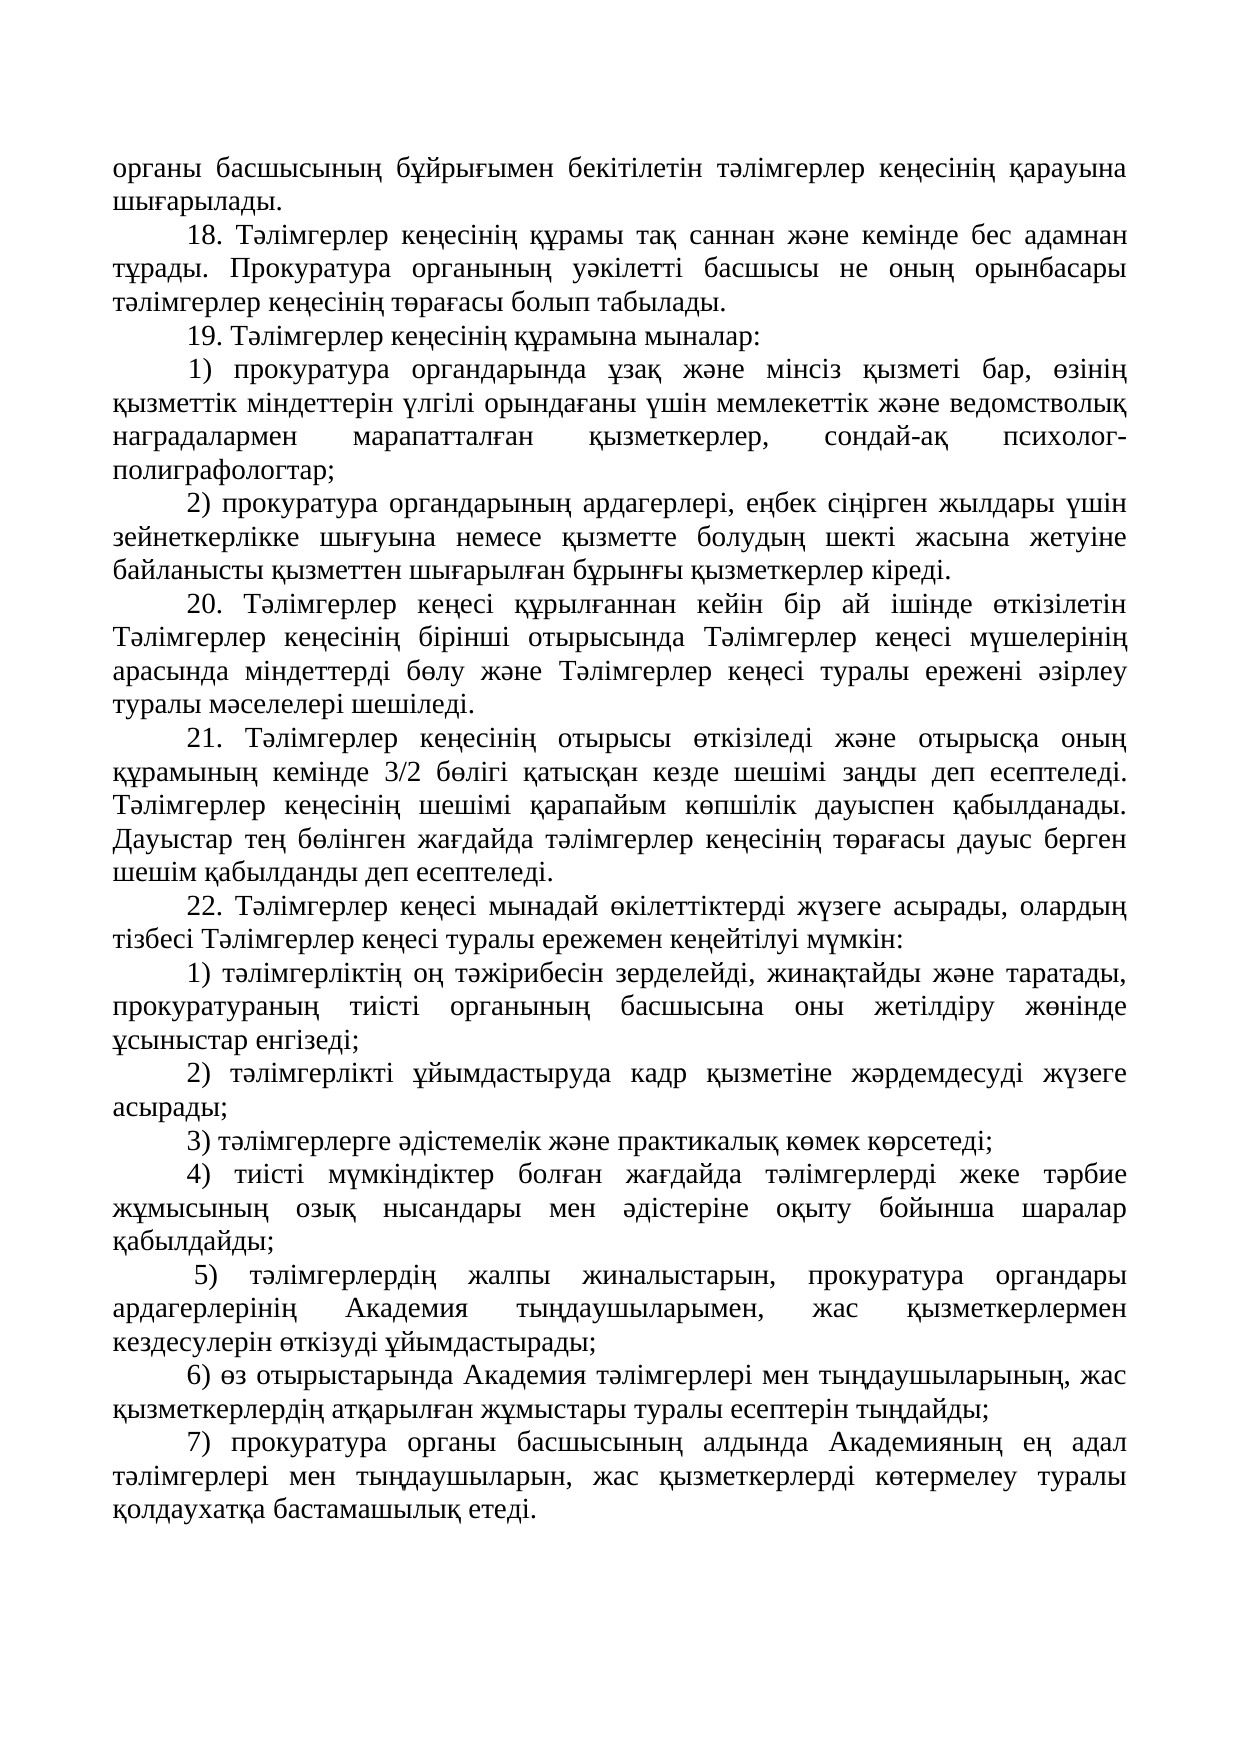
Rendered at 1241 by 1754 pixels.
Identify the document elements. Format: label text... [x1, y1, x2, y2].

text 3) тәлімгерлерге әдістемелік және практикалық көмек көрсетеді; [112, 1123, 1128, 1156]
text 20. Тәлімгерлер кеңесі құрылғаннан кейін бір ай ішінде өткізілетін Тәлімгерлер кеңесінің бірінші отырысында Тәлімгерлер кеңесі мүшелерінің арасында міндеттерді бөлу және Тәлімгерлер кеңесі туралы ережені әзірлеу туралы мәселелері шешіледі. [112, 586, 1128, 720]
text 2) прокуратура органдарының ардагерлері, еңбек сіңірген жылдары үшін зейнеткерлікке шығуына немесе қызметте болудың шекті жасына жетуіне байланысты қызметтен шығарылған бұрынғы қызметкерлер кіреді. [112, 485, 1128, 586]
text 1) тәлімгерліктің оң тәжірибесін зерделейді, жинақтайды және таратады, прокуратураның тиісті органының басшысына оны жетілдіру жөнінде ұсыныстар енгізеді; [112, 955, 1128, 1056]
text 21. Тәлімгерлер кеңесінің отырысы өткізіледі және отырысқа оның құрамының кемінде 3/2 бөлігі қатысқан кезде шешімі заңды деп есептеледі. Тәлімгерлер кеңесінің шешімі қарапайым көпшілік дауыспен қабылданады. Дауыстар тең бөлінген жағдайда тәлімгерлер кеңесінің төрағасы дауыс берген шешім қабылданды деп есептеледі. [112, 720, 1128, 888]
text 19. Тәлімгерлер кеңесінің құрамына мыналар: [112, 318, 1128, 351]
text 2) тәлімгерлікті ұйымдастыруда кадр қызметіне жәрдемдесуді жүзеге асырады; [112, 1056, 1128, 1123]
text 6) өз отырыстарында Академия тәлімгерлері мен тыңдаушыларының, жас қызметкерлердің атқарылған жұмыстары туралы есептерін тыңдайды; [112, 1357, 1128, 1424]
text 22. Тәлімгерлер кеңесі мынадай өкілеттіктерді жүзеге асырады, олардың тізбесі Тәлімгерлер кеңесі туралы ережемен кеңейтілуі мүмкін: [112, 888, 1128, 955]
text 5) тәлімгерлердің жалпы жиналыстарын, прокуратура органдары ардагерлерінің Академия тыңдаушыларымен, жас қызметкерлермен кездесулерін өткізуді ұйымдастырады; [112, 1257, 1128, 1357]
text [112, 150, 1128, 217]
text 7) прокуратура органы басшысының алдында Академияның ең адал тәлімгерлері мен тыңдаушыларын, жас қызметкерлерді көтермелеу туралы қолдаухатқа бастамашылық етеді. [112, 1424, 1128, 1525]
text 1) прокуратура органдарында ұзақ және мінсіз қызметі бар, өзінің қызметтік міндеттерін үлгілі орындағаны үшін мемлекеттік және ведомстволық наградалармен марапатталған қызметкерлер, сондай-ақ психолог-полиграфологтар; [112, 351, 1128, 485]
text 18. Тәлімгерлер кеңесінің құрамы тақ саннан және кемінде бес адамнан тұрады. Прокуратура органының уәкілетті басшысы не оның орынбасары тәлімгерлер кеңесінің төрағасы болып табылады. [112, 217, 1128, 318]
text 4) тиісті мүмкіндіктер болған жағдайда тәлімгерлерді жеке тәрбие жұмысының озық нысандары мен әдістеріне оқыту бойынша шаралар қабылдайды; [112, 1156, 1128, 1257]
